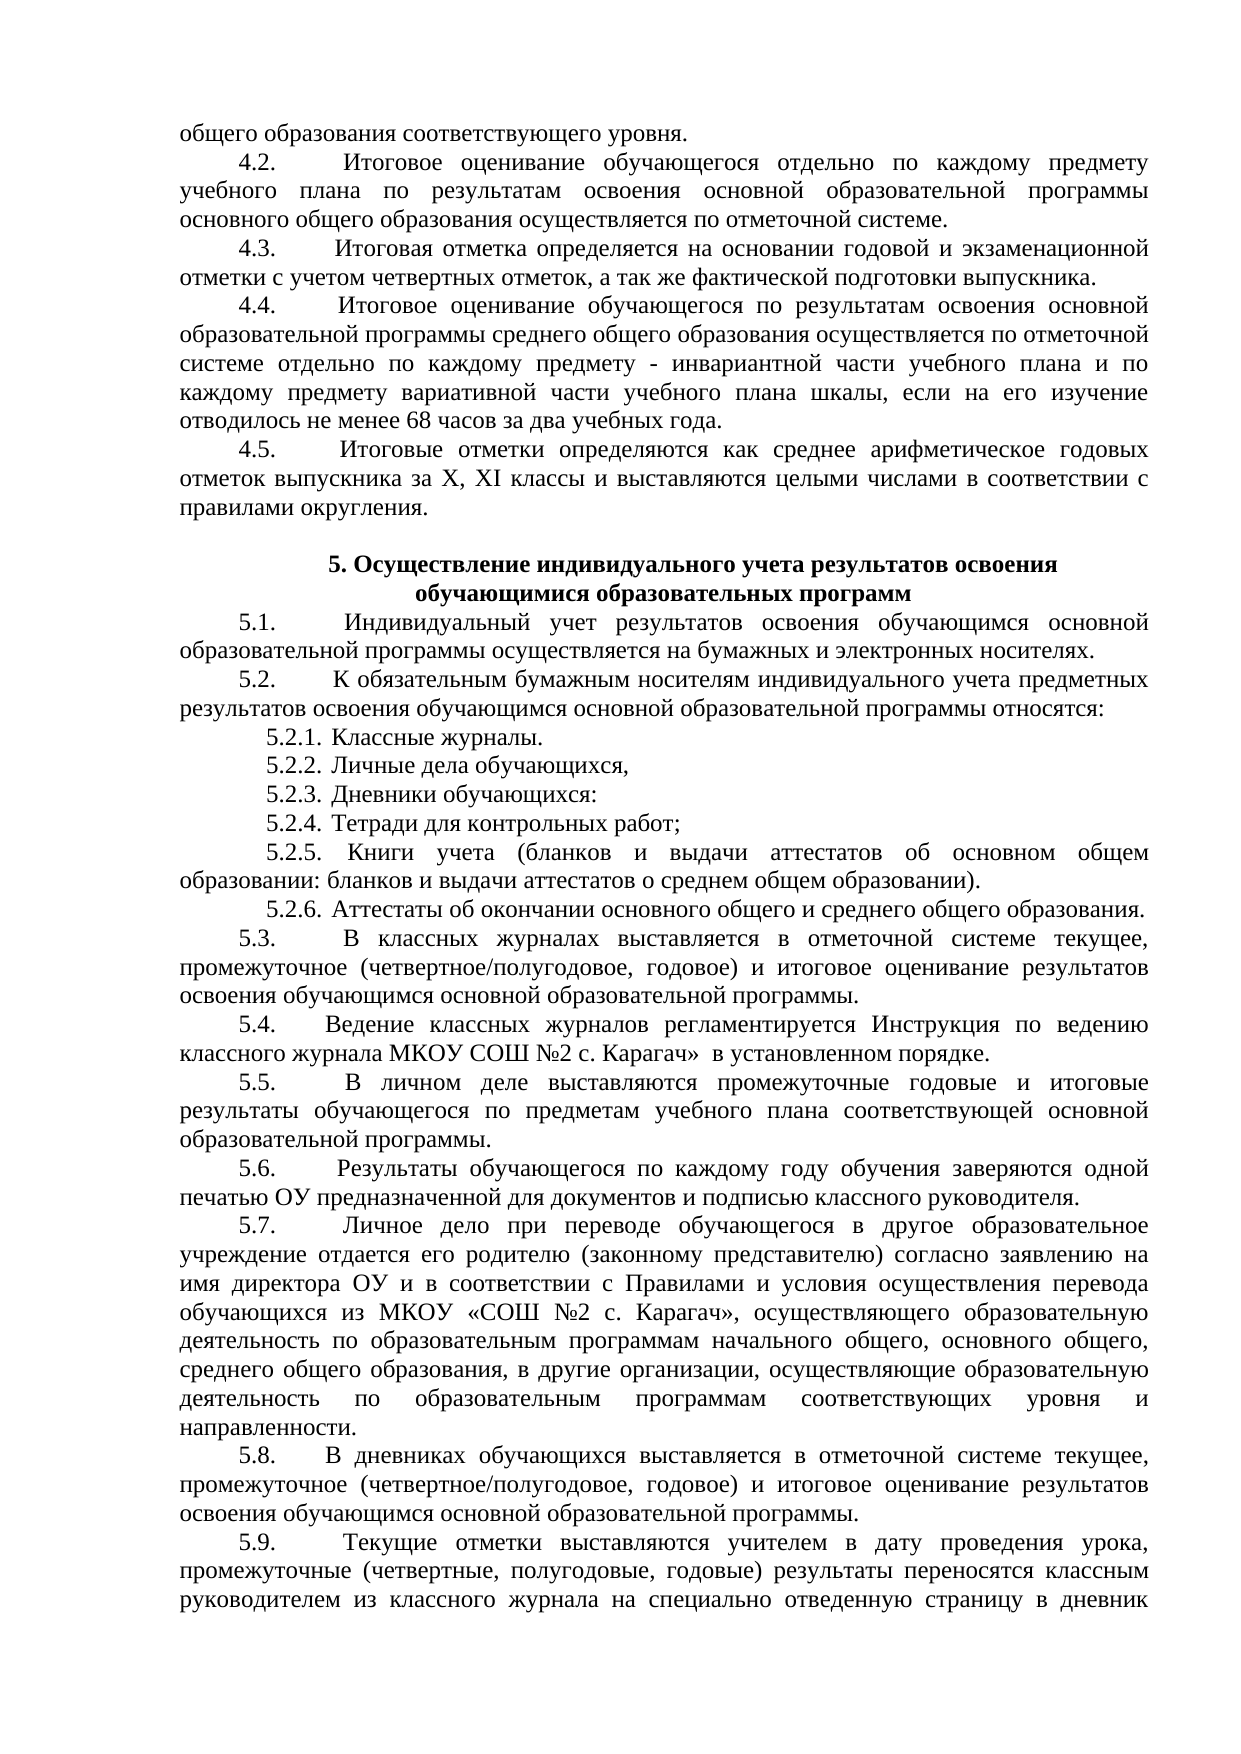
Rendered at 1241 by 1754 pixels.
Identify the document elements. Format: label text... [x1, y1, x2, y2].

list Личные дела обучающихся, [179, 751, 1152, 779]
list Итоговое оценивание обучающегося отдельно по каждому предмету учебного плана по результатам освоения основной образовательной программы основного общего образования осуществляется по отметочной системе. [179, 147, 1149, 233]
list Тетради для контрольных работ; [179, 808, 1152, 837]
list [179, 1527, 1149, 1613]
list Дневники обучающихся: [179, 779, 1152, 808]
list В личном деле выставляются промежуточные годовые и итоговые результаты обучающегося по предметам учебного плана соответствующей основной образовательной программы. [179, 1067, 1149, 1153]
list Личное дело при переводе обучающегося в другое образовательное учреждение отдается его родителю (законному представителю) согласно заявлению на имя директора ОУ и в соответствии с Правилами и условия осуществления перевода обучающихся из МКОУ «СОШ №2 с. Карагач», осуществляющего образовательную деятельность по образовательным программам начального общего, основного общего, среднего общего образования, в другие организации, осуществляющие образовательную деятельность по образовательным программам соответствующих уровня и направленности. [179, 1211, 1149, 1441]
list Итоговые отметки определяются как среднее арифметическое годовых отметок выпускника за X, XI классы и выставляются целыми числами в соответствии с правилами округления. [179, 434, 1149, 521]
list Аттестаты об окончании основного общего и среднего общего образования. [179, 894, 1152, 923]
list Индивидуальный учет результатов освоения обучающимся основной образовательной программы осуществляется на бумажных и электронных носителях. [179, 607, 1149, 664]
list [179, 118, 1149, 147]
list Итоговое оценивание обучающегося по результатам освоения основной образовательной программы среднего общего образования осуществляется по отметочной системе отдельно по каждому предмету - инвариантной части учебного плана и по каждому предмету вариативной части учебного плана шкалы, если на его изучение отводилось не менее 68 часов за два учебных года. [179, 291, 1149, 434]
list Ведение классных журналов регламентируется Инструкция по ведению классного журнала МКОУ СОШ №2 с. Карагач» в установленном порядке. [179, 1009, 1149, 1067]
list Итоговая отметка определяется на основании годовой и экзаменационной отметки с учетом четвертных отметок, а так же фактической подготовки выпускника. [179, 233, 1149, 291]
list Классные журналы. [179, 722, 1152, 751]
list Книги учета (бланков и выдачи аттестатов об основном общем образовании: бланков и выдачи аттестатов о среднем общем образовании). [179, 837, 1149, 894]
list В дневниках обучающихся выставляется в отметочной системе текущее, промежуточное (четвертное/полугодовое, годовое) и итоговое оценивание результатов освоения обучающимся основной образовательной программы. [179, 1441, 1149, 1527]
list Результаты обучающегося по каждому году обучения заверяются одной печатью ОУ предназначенной для документов и подписью классного руководителя. [179, 1153, 1149, 1211]
list В классных журналах выставляется в отметочной системе текущее, промежуточное (четвертное/полугодовое, годовое) и итоговое оценивание результатов освоения обучающимся основной образовательной программы. [179, 923, 1149, 1009]
list К обязательным бумажным носителям индивидуального учета предметных результатов освоения обучающимся основной образовательной программы относятся: [179, 664, 1149, 722]
text 5. Осуществление индивидуального учета результатов освоения обучающимися образовательных программ [208, 549, 1118, 607]
